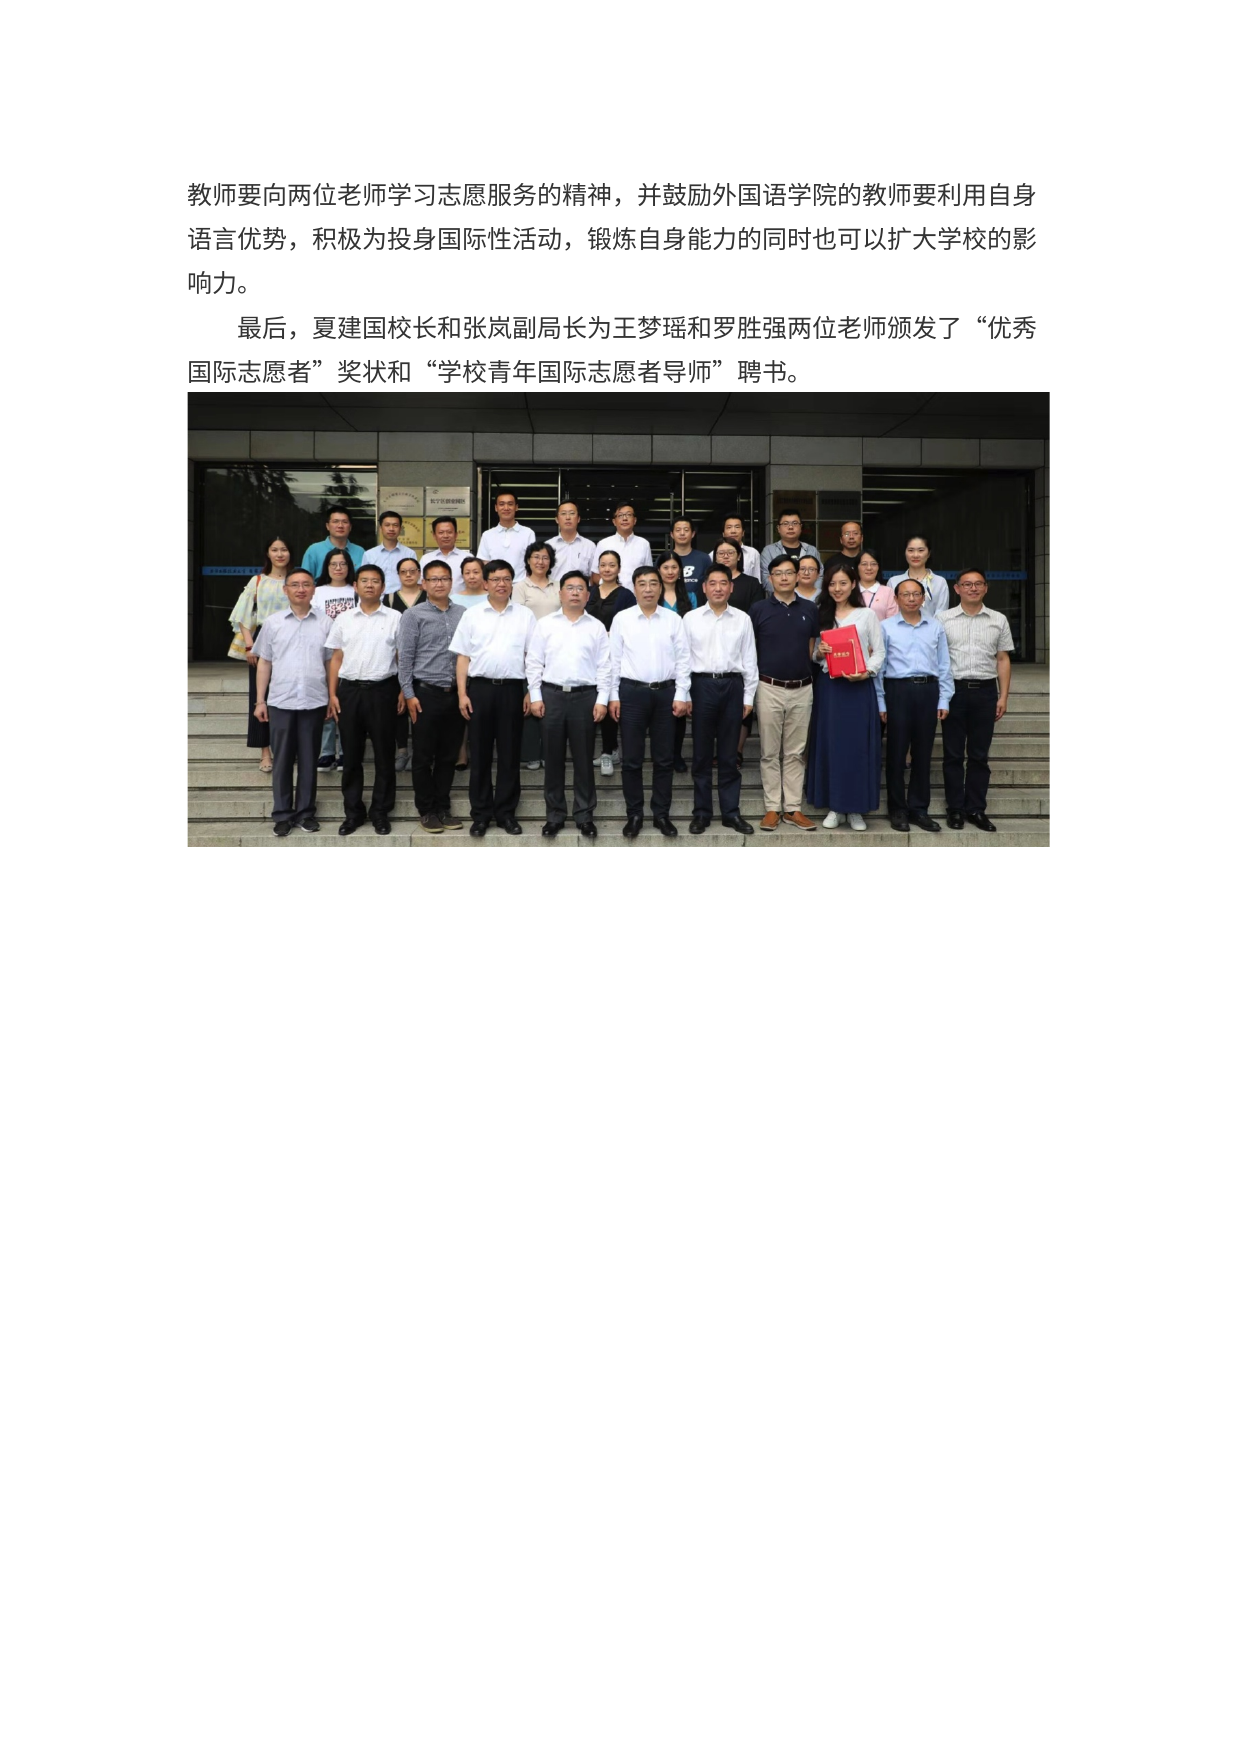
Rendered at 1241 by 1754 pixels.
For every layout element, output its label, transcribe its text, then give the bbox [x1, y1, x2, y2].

picture [187, 392, 1050, 847]
text 最后，夏建国校长和张岚副局长为王梦瑶和罗胜强两位老师颁发了“优秀国际志愿者”奖状和“学校青年国际志愿者导师”聘书。 [187, 304, 1053, 392]
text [187, 172, 1053, 304]
